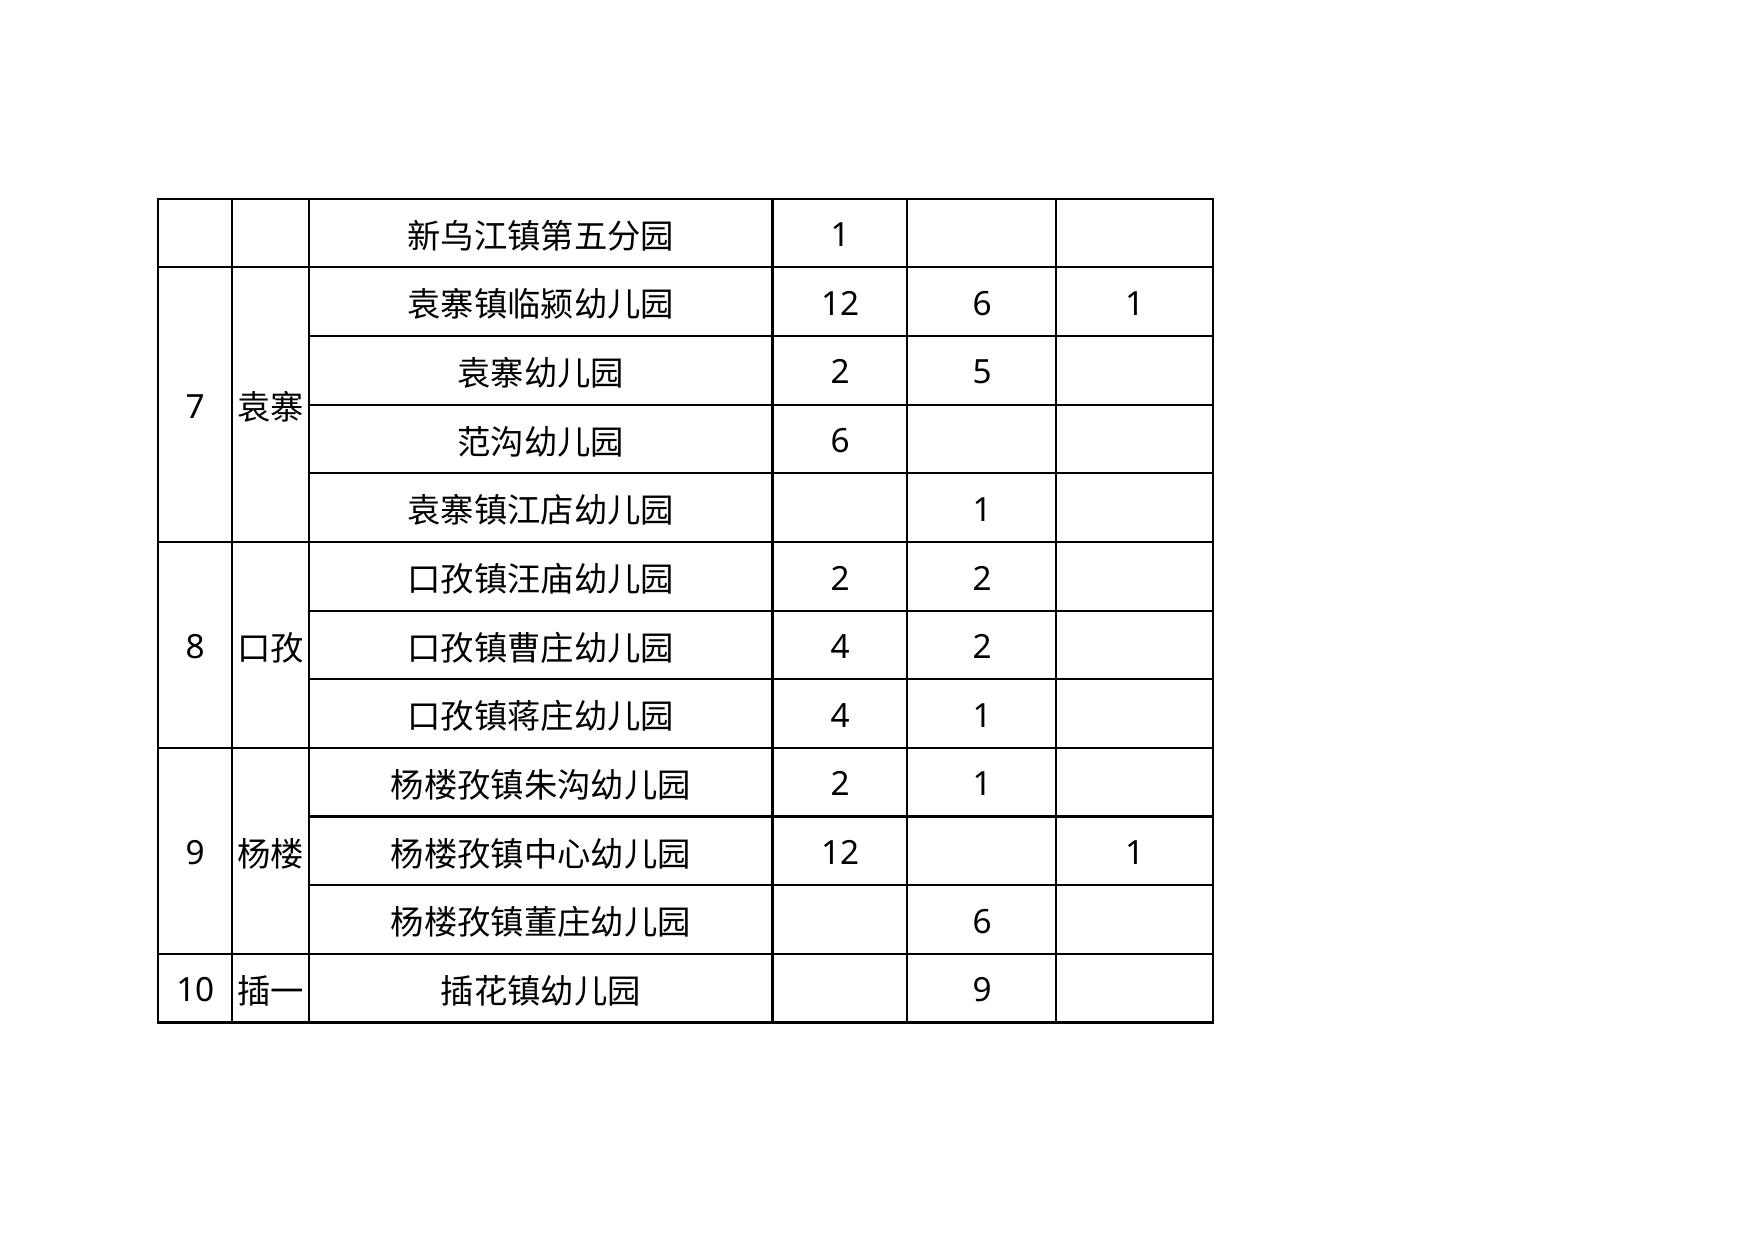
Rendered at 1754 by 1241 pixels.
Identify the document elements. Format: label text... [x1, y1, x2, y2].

table_cell [908, 406, 1055, 472]
table_cell 2 [774, 543, 906, 609]
table_cell [1057, 680, 1212, 747]
table_cell [1057, 200, 1212, 266]
table_cell 杨楼孜镇中心幼儿园 [310, 818, 771, 884]
table_cell 12 [774, 818, 906, 884]
table_cell 2 [774, 337, 906, 403]
table_cell [1057, 474, 1212, 541]
table_cell 4 [774, 612, 906, 678]
table_cell 插一 [233, 955, 308, 1021]
table_cell [1057, 955, 1212, 1021]
table_cell 杨楼孜镇朱沟幼儿园 [310, 749, 771, 815]
table_cell 12 [774, 268, 906, 335]
table_cell [1057, 543, 1212, 609]
table_cell 口孜镇曹庄幼儿园 [310, 612, 771, 678]
table_cell [1057, 406, 1212, 472]
table_cell 9 [159, 749, 231, 953]
table_cell 6 [159, 200, 231, 266]
table_cell [774, 955, 906, 1021]
table_cell 1 [908, 680, 1055, 747]
table_cell 范沟幼儿园 [310, 406, 771, 472]
table_cell 10 [159, 955, 231, 1021]
table_cell 9 [908, 955, 1055, 1021]
table_cell 袁寨镇临颍幼儿园 [310, 268, 771, 335]
table_cell 袁寨镇江店幼儿园 [310, 474, 771, 541]
table_cell 口孜镇蒋庄幼儿园 [310, 680, 771, 747]
table_cell 2 [908, 543, 1055, 609]
table_cell [908, 818, 1055, 884]
table_cell [1057, 612, 1212, 678]
table_cell 杨楼 [233, 749, 308, 953]
table_cell [774, 886, 906, 953]
table_cell 口孜 [233, 543, 308, 747]
table_cell 6 [774, 406, 906, 472]
table_cell 5 [908, 337, 1055, 403]
table_cell 新乌江镇第五分园 [310, 200, 771, 266]
table_cell 6 [908, 886, 1055, 953]
table_cell [908, 200, 1055, 266]
table_cell 6 [908, 268, 1055, 335]
table_cell 乌江 [233, 200, 308, 266]
table_cell 8 [159, 543, 231, 747]
table_cell 2 [774, 749, 906, 815]
table_cell [1057, 749, 1212, 815]
table_cell 口孜镇汪庙幼儿园 [310, 543, 771, 609]
table_cell 2 [908, 612, 1055, 678]
table_cell 插花镇幼儿园 [310, 955, 771, 1021]
table_cell [774, 474, 906, 541]
table_cell 杨楼孜镇董庄幼儿园 [310, 886, 771, 953]
table_cell 袁寨幼儿园 [310, 337, 771, 403]
table_cell [1057, 337, 1212, 403]
table_cell 袁寨 [233, 268, 308, 541]
table_cell 7 [159, 268, 231, 541]
table_cell 1 [1057, 268, 1212, 335]
table_cell 1 [774, 200, 906, 266]
table_cell 1 [1057, 818, 1212, 884]
table_cell 1 [908, 749, 1055, 815]
table_cell 1 [908, 474, 1055, 541]
table_cell [1057, 886, 1212, 953]
table_cell 4 [774, 680, 906, 747]
